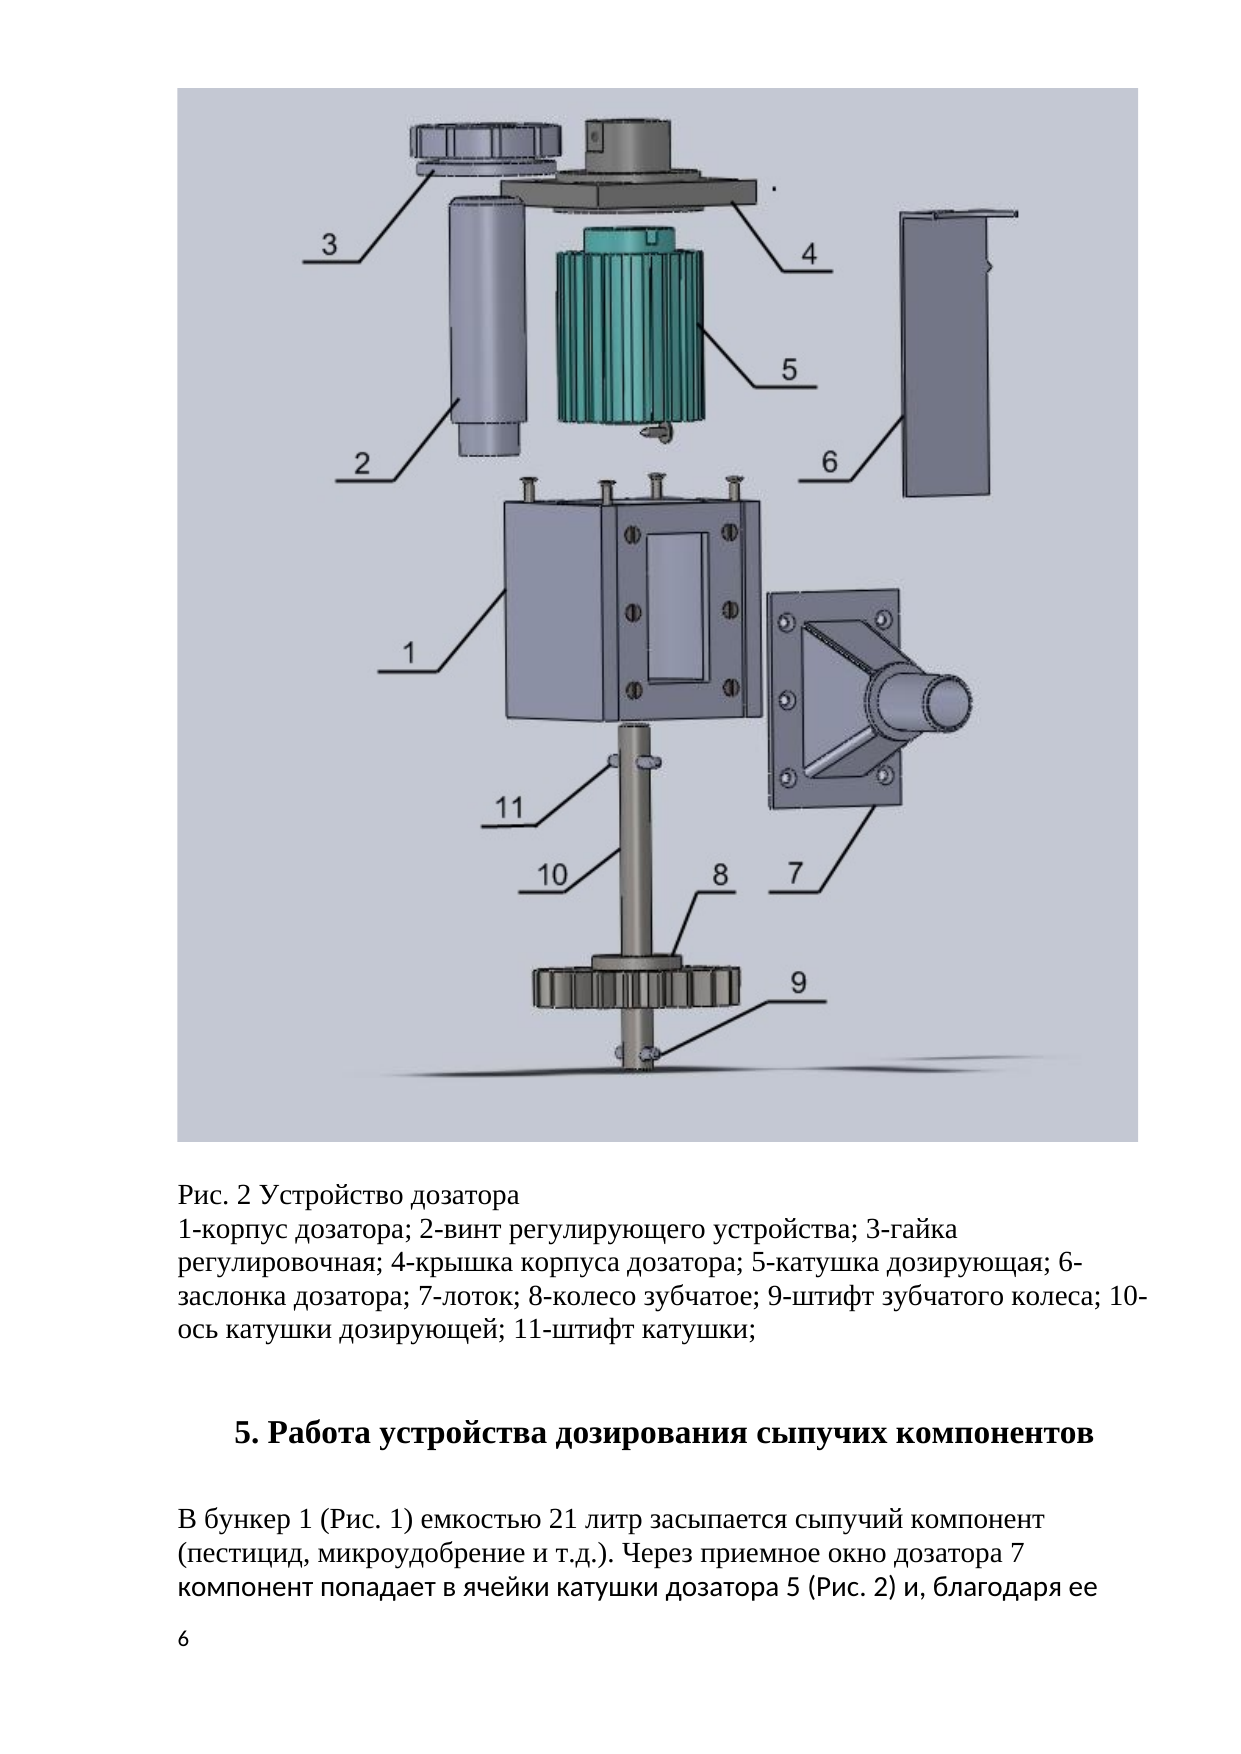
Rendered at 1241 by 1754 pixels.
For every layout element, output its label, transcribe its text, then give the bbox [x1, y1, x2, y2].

text Рис. 2 Устройство дозатора [177, 1177, 1152, 1211]
picture [177, 88, 1139, 1142]
text 5. Работа устройства дозирования сыпучих компонентов [177, 1412, 1152, 1450]
text 1-корпус дозатора; 2-винт регулирующего устройства; 3-гайка регулировочная; 4-крышка корпуса дозатора; 5-катушка дозирующая; 6-заслонка дозатора; 7-лоток; 8-колесо зубчатое; 9-штифт зубчатого колеса; 10-ось катушки дозирующей; 11-штифт катушки; [177, 1211, 1152, 1345]
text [177, 1501, 1152, 1604]
